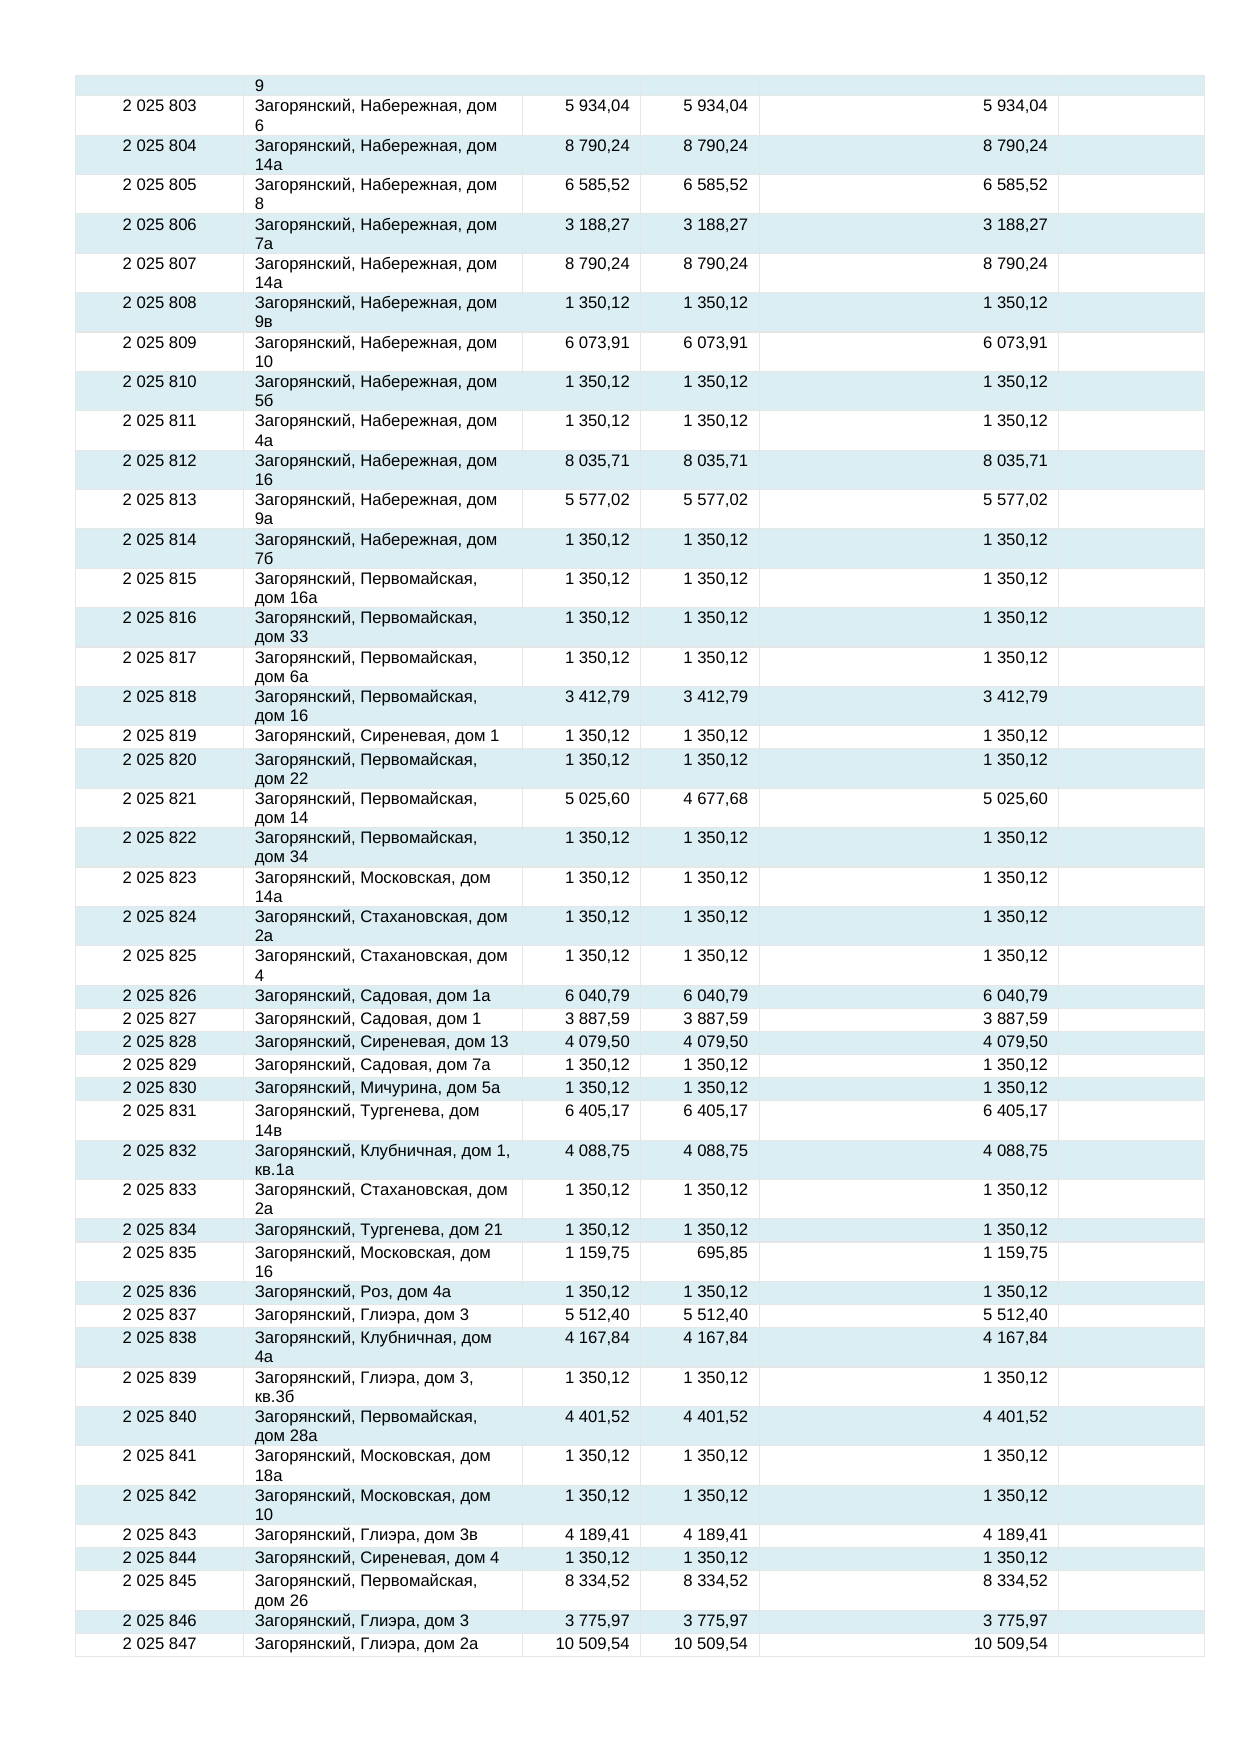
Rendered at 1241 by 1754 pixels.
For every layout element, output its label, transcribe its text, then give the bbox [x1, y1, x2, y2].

table_cell Загорянский, Тургенева, дом 14в [244, 1101, 522, 1139]
table_cell 1 350,12 [641, 648, 759, 686]
table_cell [1059, 1180, 1204, 1218]
table_cell 2 025 802 [76, 76, 243, 95]
table_cell Загорянский, Роз, дом 4а [244, 1282, 522, 1304]
table_cell 2 025 833 [76, 1180, 243, 1218]
table_cell 4 088,75 [641, 1141, 759, 1179]
table_cell 2 025 805 [76, 175, 243, 213]
table_cell Загорянский, Садовая, дом 1а [244, 986, 522, 1008]
table_cell 4 088,75 [523, 1141, 640, 1179]
table_cell [1059, 96, 1204, 134]
table_cell 1 350,12 [760, 1548, 1058, 1570]
table_cell 1 350,12 [760, 293, 1058, 331]
table_cell Загорянский, Набережная, дом 5б [244, 372, 522, 410]
table_cell 8 035,71 [641, 451, 759, 489]
table_cell 1 350,12 [760, 1446, 1058, 1484]
table_cell 4 079,50 [760, 1032, 1058, 1054]
table_cell 6 585,52 [523, 175, 640, 213]
table_cell 1 350,12 [523, 1055, 640, 1077]
table_cell 4 167,84 [760, 1328, 1058, 1366]
table_cell 4 401,52 [641, 1407, 759, 1445]
table_cell 5 934,04 [760, 96, 1058, 134]
table_cell Загорянский, Московская, дом 10 [244, 1486, 522, 1524]
table_cell Загорянский, Клубничная, дом 4а [244, 1328, 522, 1366]
table_cell 8 790,24 [641, 136, 759, 174]
table_cell 5 025,60 [523, 789, 640, 827]
table_cell 5 512,40 [760, 1305, 1058, 1327]
table_cell 2 025 808 [76, 293, 243, 331]
table_cell 4 088,75 [760, 1141, 1058, 1179]
table_cell Загорянский, Садовая, дом 7а [244, 1055, 522, 1077]
table_cell 4 167,84 [641, 1328, 759, 1366]
table_cell [1059, 1611, 1204, 1633]
table_cell 1 350,12 [641, 868, 759, 906]
table_cell 8 334,52 [641, 1571, 759, 1609]
table_cell 4 167,84 [523, 1328, 640, 1366]
table_cell Загорянский, Набережная, дом 10 [244, 333, 522, 371]
table_cell 3 775,97 [523, 1611, 640, 1633]
table_cell 6 405,17 [641, 1101, 759, 1139]
table_cell 3 188,27 [641, 214, 759, 253]
table_cell 2 025 830 [76, 1078, 243, 1100]
table_cell 1 159,75 [760, 1243, 1058, 1281]
table_cell 1 350,12 [523, 1282, 640, 1304]
table_cell Загорянский, Глиэра, дом 3в [244, 1525, 522, 1547]
table_cell [1059, 1486, 1204, 1524]
table_cell 1 350,12 [523, 569, 640, 607]
table_cell [1059, 687, 1204, 725]
table_cell Загорянский, Набережная, дом 7б [244, 529, 522, 568]
table_cell 2 025 810 [76, 372, 243, 410]
table_cell [1059, 946, 1204, 984]
table_cell 2 025 844 [76, 1548, 243, 1570]
table_cell 2 025 819 [76, 726, 243, 748]
table_cell [1059, 451, 1204, 489]
table_cell Загорянский, Набережная, дом 8 [244, 175, 522, 213]
table_cell [1059, 1571, 1204, 1609]
table_cell 2 025 818 [76, 687, 243, 725]
table_cell 10 509,54 [523, 1634, 640, 1656]
table_cell 6 040,79 [523, 986, 640, 1008]
table_cell [1059, 1141, 1204, 1179]
table_cell 2 025 839 [76, 1368, 243, 1406]
table_cell Загорянский, Тургенева, дом 21 [244, 1219, 522, 1241]
table_cell 1 350,12 [760, 648, 1058, 686]
table_cell 1 350,12 [760, 828, 1058, 866]
table_cell 1 350,12 [523, 1078, 640, 1100]
table_cell [1059, 1634, 1204, 1656]
table_cell 1 350,12 [641, 411, 759, 449]
table_cell Загорянский, Первомайская, дом 22 [244, 749, 522, 788]
table_cell Загорянский, Набережная, дом 7а [244, 214, 522, 253]
table_cell 1 350,12 [760, 1219, 1058, 1241]
table_cell 1 350,12 [760, 1078, 1058, 1100]
table_cell [1059, 333, 1204, 371]
table_cell Загорянский, Первомайская, дом 6а [244, 648, 522, 686]
table_cell 5 512,40 [523, 1305, 640, 1327]
table_cell [1059, 828, 1204, 866]
table_cell 1 159,75 [523, 1243, 640, 1281]
table_cell [1059, 1219, 1204, 1241]
table_cell 8 035,71 [523, 451, 640, 489]
table_cell 8 334,52 [760, 1571, 1058, 1609]
table_cell 2 025 840 [76, 1407, 243, 1445]
table_cell Загорянский, Стахановская, дом 4 [244, 946, 522, 984]
table_cell Загорянский, Набережная, дом 14а [244, 254, 522, 292]
table_cell 2 025 811 [76, 411, 243, 449]
table_cell 1 350,12 [523, 648, 640, 686]
table_cell 1 350,12 [641, 372, 759, 410]
table_cell 5 577,02 [523, 490, 640, 528]
table_cell 2 025 822 [76, 828, 243, 866]
table_cell 2 025 812 [76, 451, 243, 489]
table_cell 1 350,12 [641, 907, 759, 945]
table_cell 6 585,52 [641, 175, 759, 213]
table_cell 1 350,12 [523, 1486, 640, 1524]
table_cell 5 025,60 [760, 789, 1058, 827]
table_cell 2 025 841 [76, 1446, 243, 1484]
table_cell 1 350,12 [760, 868, 1058, 906]
table_cell 1 350,12 [641, 1055, 759, 1077]
table_cell [1059, 868, 1204, 906]
table_cell 1 350,12 [641, 1486, 759, 1524]
table_cell 2 025 836 [76, 1282, 243, 1304]
table_cell 1 350,12 [760, 1180, 1058, 1218]
table_cell 2 025 809 [76, 333, 243, 371]
table_cell 4 189,41 [523, 1525, 640, 1547]
table_cell 6 585,52 [760, 175, 1058, 213]
table_cell 1 350,12 [523, 1219, 640, 1241]
table_cell 3 184,59 [523, 76, 640, 95]
table_cell [1059, 569, 1204, 607]
table_cell 695,85 [641, 1243, 759, 1281]
table_cell 2 025 832 [76, 1141, 243, 1179]
table_cell 10 509,54 [760, 1634, 1058, 1656]
table_cell [1059, 1032, 1204, 1054]
table_cell 1 350,12 [523, 1446, 640, 1484]
table_cell 2 025 823 [76, 868, 243, 906]
table_cell 2 025 835 [76, 1243, 243, 1281]
table_cell 2 025 838 [76, 1328, 243, 1366]
table_cell 6 073,91 [641, 333, 759, 371]
table_cell 2 025 816 [76, 608, 243, 646]
table_cell [1059, 490, 1204, 528]
table_cell 3 184,59 [641, 76, 759, 95]
table_cell Загорянский, Первомайская, дом 26 [244, 1571, 522, 1609]
table_cell 8 790,24 [641, 254, 759, 292]
table_cell Загорянский, Стахановская, дом 2а [244, 907, 522, 945]
table_cell 1 350,12 [523, 868, 640, 906]
table_cell 2 025 829 [76, 1055, 243, 1077]
table_cell [1059, 986, 1204, 1008]
table_cell Загорянский, Первомайская, дом 16а [244, 569, 522, 607]
table_cell 1 350,12 [523, 1548, 640, 1570]
table_cell 1 350,12 [523, 726, 640, 748]
table_cell 1 350,12 [641, 1282, 759, 1304]
table_cell 4 079,50 [641, 1032, 759, 1054]
table_cell 5 934,04 [641, 96, 759, 134]
table_cell 1 350,12 [760, 529, 1058, 568]
table_cell 1 350,12 [523, 529, 640, 568]
table_cell 1 350,12 [760, 1282, 1058, 1304]
table_cell Загорянский, Первомайская, дом 34 [244, 828, 522, 866]
table_cell 6 040,79 [760, 986, 1058, 1008]
table_cell 3 184,59 [760, 76, 1058, 95]
table_cell 5 577,02 [760, 490, 1058, 528]
table_cell 1 350,12 [641, 828, 759, 866]
table_cell 3 412,79 [641, 687, 759, 725]
table_cell 2 025 806 [76, 214, 243, 253]
table_cell [1059, 907, 1204, 945]
table_cell 3 412,79 [523, 687, 640, 725]
table_cell 1 350,12 [760, 1368, 1058, 1406]
table_cell 1 350,12 [760, 372, 1058, 410]
table_cell 1 350,12 [523, 907, 640, 945]
table_cell [1059, 1055, 1204, 1077]
table_cell Загорянский, Сиреневая, дом 13 [244, 1032, 522, 1054]
table_cell 1 350,12 [760, 749, 1058, 788]
table_cell 2 025 803 [76, 96, 243, 134]
table_cell 1 350,12 [641, 569, 759, 607]
table_cell 1 350,12 [641, 1446, 759, 1484]
table_cell 5 577,02 [641, 490, 759, 528]
table_cell [1059, 1243, 1204, 1281]
table_cell 2 025 814 [76, 529, 243, 568]
table_cell 2 025 828 [76, 1032, 243, 1054]
table_cell 1 350,12 [760, 1055, 1058, 1077]
table_cell 4 189,41 [641, 1525, 759, 1547]
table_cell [244, 1634, 522, 1656]
table_cell [1059, 175, 1204, 213]
table_cell 3 188,27 [523, 214, 640, 253]
table_cell 6 405,17 [760, 1101, 1058, 1139]
table_cell 1 350,12 [760, 569, 1058, 607]
table_cell 2 025 826 [76, 986, 243, 1008]
table_cell 8 790,24 [523, 136, 640, 174]
table_cell 2 025 831 [76, 1101, 243, 1139]
table_cell Загорянский, Московская, дом 14а [244, 868, 522, 906]
table_cell 3 412,79 [760, 687, 1058, 725]
table_cell 1 350,12 [523, 372, 640, 410]
table_cell Загорянский, Набережная, дом 16 [244, 451, 522, 489]
table_cell 2 025 843 [76, 1525, 243, 1547]
table_cell 4 401,52 [523, 1407, 640, 1445]
table_cell 2 025 820 [76, 749, 243, 788]
table_cell 1 350,12 [523, 608, 640, 646]
table_cell [1059, 1407, 1204, 1445]
table_cell 1 350,12 [523, 411, 640, 449]
table_cell 4 401,52 [760, 1407, 1058, 1445]
table_cell 1 350,12 [760, 1486, 1058, 1524]
table_cell [1059, 529, 1204, 568]
table_cell [1059, 372, 1204, 410]
table_cell 5 934,04 [523, 96, 640, 134]
table_cell 2 025 846 [76, 1611, 243, 1633]
table_cell 2 025 824 [76, 907, 243, 945]
table_cell 1 350,12 [641, 608, 759, 646]
table_cell 10 509,54 [641, 1634, 759, 1656]
table_cell [1059, 1078, 1204, 1100]
table_cell 2 025 807 [76, 254, 243, 292]
table_cell [1059, 789, 1204, 827]
table_cell 2 025 813 [76, 490, 243, 528]
table_cell 2 025 821 [76, 789, 243, 827]
table_cell 8 035,71 [760, 451, 1058, 489]
table_cell Загорянский, Клубничная, дом 1, кв.1а [244, 1141, 522, 1179]
table_cell [1059, 1548, 1204, 1570]
table_cell 3 887,59 [760, 1009, 1058, 1031]
table_cell [1059, 293, 1204, 331]
table_cell 6 405,17 [523, 1101, 640, 1139]
table_cell 1 350,12 [641, 726, 759, 748]
table_cell 1 350,12 [760, 411, 1058, 449]
table_cell [1059, 1328, 1204, 1366]
table_cell 1 350,12 [760, 608, 1058, 646]
table_cell Загорянский, Сиреневая, дом 1 [244, 726, 522, 748]
table_cell 1 350,12 [641, 529, 759, 568]
table_cell [1059, 254, 1204, 292]
table_cell Загорянский, Набережная, дом 4а [244, 411, 522, 449]
table_cell 6 073,91 [760, 333, 1058, 371]
table_cell 1 350,12 [760, 726, 1058, 748]
table_cell 4 189,41 [760, 1525, 1058, 1547]
table_cell Загорянский, Набережная, дом 9а [244, 490, 522, 528]
table_cell Загорянский, Стахановская, дом 2а [244, 1180, 522, 1218]
table_cell [1059, 1446, 1204, 1484]
table_cell 5 512,40 [641, 1305, 759, 1327]
table_cell [1059, 1525, 1204, 1547]
table_cell Загорянский, Глиэра, дом 3 [244, 1611, 522, 1633]
table_cell 2 025 827 [76, 1009, 243, 1031]
table_cell Загорянский, Садовая, дом 1 [244, 1009, 522, 1031]
table_cell Загорянский, Набережная, дом 6 [244, 96, 522, 134]
table_cell 2 025 842 [76, 1486, 243, 1524]
table_cell Загорянский, Первомайская, дом 14 [244, 789, 522, 827]
table_cell 2 025 825 [76, 946, 243, 984]
table_cell 1 350,12 [760, 946, 1058, 984]
table_cell [1059, 1368, 1204, 1406]
table_cell 1 350,12 [641, 1180, 759, 1218]
table_cell 8 790,24 [760, 136, 1058, 174]
table_cell 3 775,97 [641, 1611, 759, 1633]
table_cell Загорянский, Первомайская, дом 16 [244, 687, 522, 725]
table_cell 2 025 845 [76, 1571, 243, 1609]
table_cell Загорянский, Московская, дом 16 [244, 1243, 522, 1281]
table_cell 1 350,12 [523, 1368, 640, 1406]
table_cell 2 025 837 [76, 1305, 243, 1327]
table_cell 2 025 804 [76, 136, 243, 174]
table_cell [1059, 1305, 1204, 1327]
table_cell [1059, 76, 1204, 95]
table_cell 2 025 815 [76, 569, 243, 607]
table_cell 4 677,68 [641, 789, 759, 827]
table_cell 1 350,12 [641, 1078, 759, 1100]
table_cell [244, 76, 522, 95]
table_cell 1 350,12 [523, 293, 640, 331]
table_cell [1059, 136, 1204, 174]
table_cell [1059, 749, 1204, 788]
table_cell 2 025 817 [76, 648, 243, 686]
table_cell Загорянский, Глиэра, дом 3, кв.3б [244, 1368, 522, 1406]
table_cell Загорянский, Первомайская, дом 33 [244, 608, 522, 646]
table_cell 1 350,12 [760, 907, 1058, 945]
table_cell [1059, 214, 1204, 253]
table_cell 3 887,59 [641, 1009, 759, 1031]
table_cell Загорянский, Мичурина, дом 5а [244, 1078, 522, 1100]
table_cell 1 350,12 [641, 946, 759, 984]
table_cell 4 079,50 [523, 1032, 640, 1054]
table_cell 8 334,52 [523, 1571, 640, 1609]
table_cell 1 350,12 [641, 749, 759, 788]
table_cell Загорянский, Набережная, дом 14а [244, 136, 522, 174]
table_cell 1 350,12 [523, 749, 640, 788]
table_cell 1 350,12 [523, 1180, 640, 1218]
table_cell Загорянский, Сиреневая, дом 4 [244, 1548, 522, 1570]
table_cell [1059, 1101, 1204, 1139]
table_cell [1059, 726, 1204, 748]
table_cell 3 887,59 [523, 1009, 640, 1031]
table_cell Загорянский, Набережная, дом 9в [244, 293, 522, 331]
table_cell 6 040,79 [641, 986, 759, 1008]
table_cell [1059, 608, 1204, 646]
table_cell 1 350,12 [523, 946, 640, 984]
table_cell [1059, 411, 1204, 449]
table_cell 8 790,24 [760, 254, 1058, 292]
table_cell [1059, 1282, 1204, 1304]
table_cell Загорянский, Московская, дом 18а [244, 1446, 522, 1484]
table_cell 1 350,12 [641, 1219, 759, 1241]
table_cell 2 025 834 [76, 1219, 243, 1241]
table_cell 1 350,12 [641, 1368, 759, 1406]
table_cell 2 025 847 [76, 1634, 243, 1656]
table_cell Загорянский, Глиэра, дом 3 [244, 1305, 522, 1327]
table_cell [1059, 1009, 1204, 1031]
table_cell 1 350,12 [523, 828, 640, 866]
table_cell 3 188,27 [760, 214, 1058, 253]
table_cell 6 073,91 [523, 333, 640, 371]
table_cell 8 790,24 [523, 254, 640, 292]
table_cell [1059, 648, 1204, 686]
table_cell 1 350,12 [641, 1548, 759, 1570]
table_cell 1 350,12 [641, 293, 759, 331]
table_cell Загорянский, Первомайская, дом 28а [244, 1407, 522, 1445]
table_cell 3 775,97 [760, 1611, 1058, 1633]
